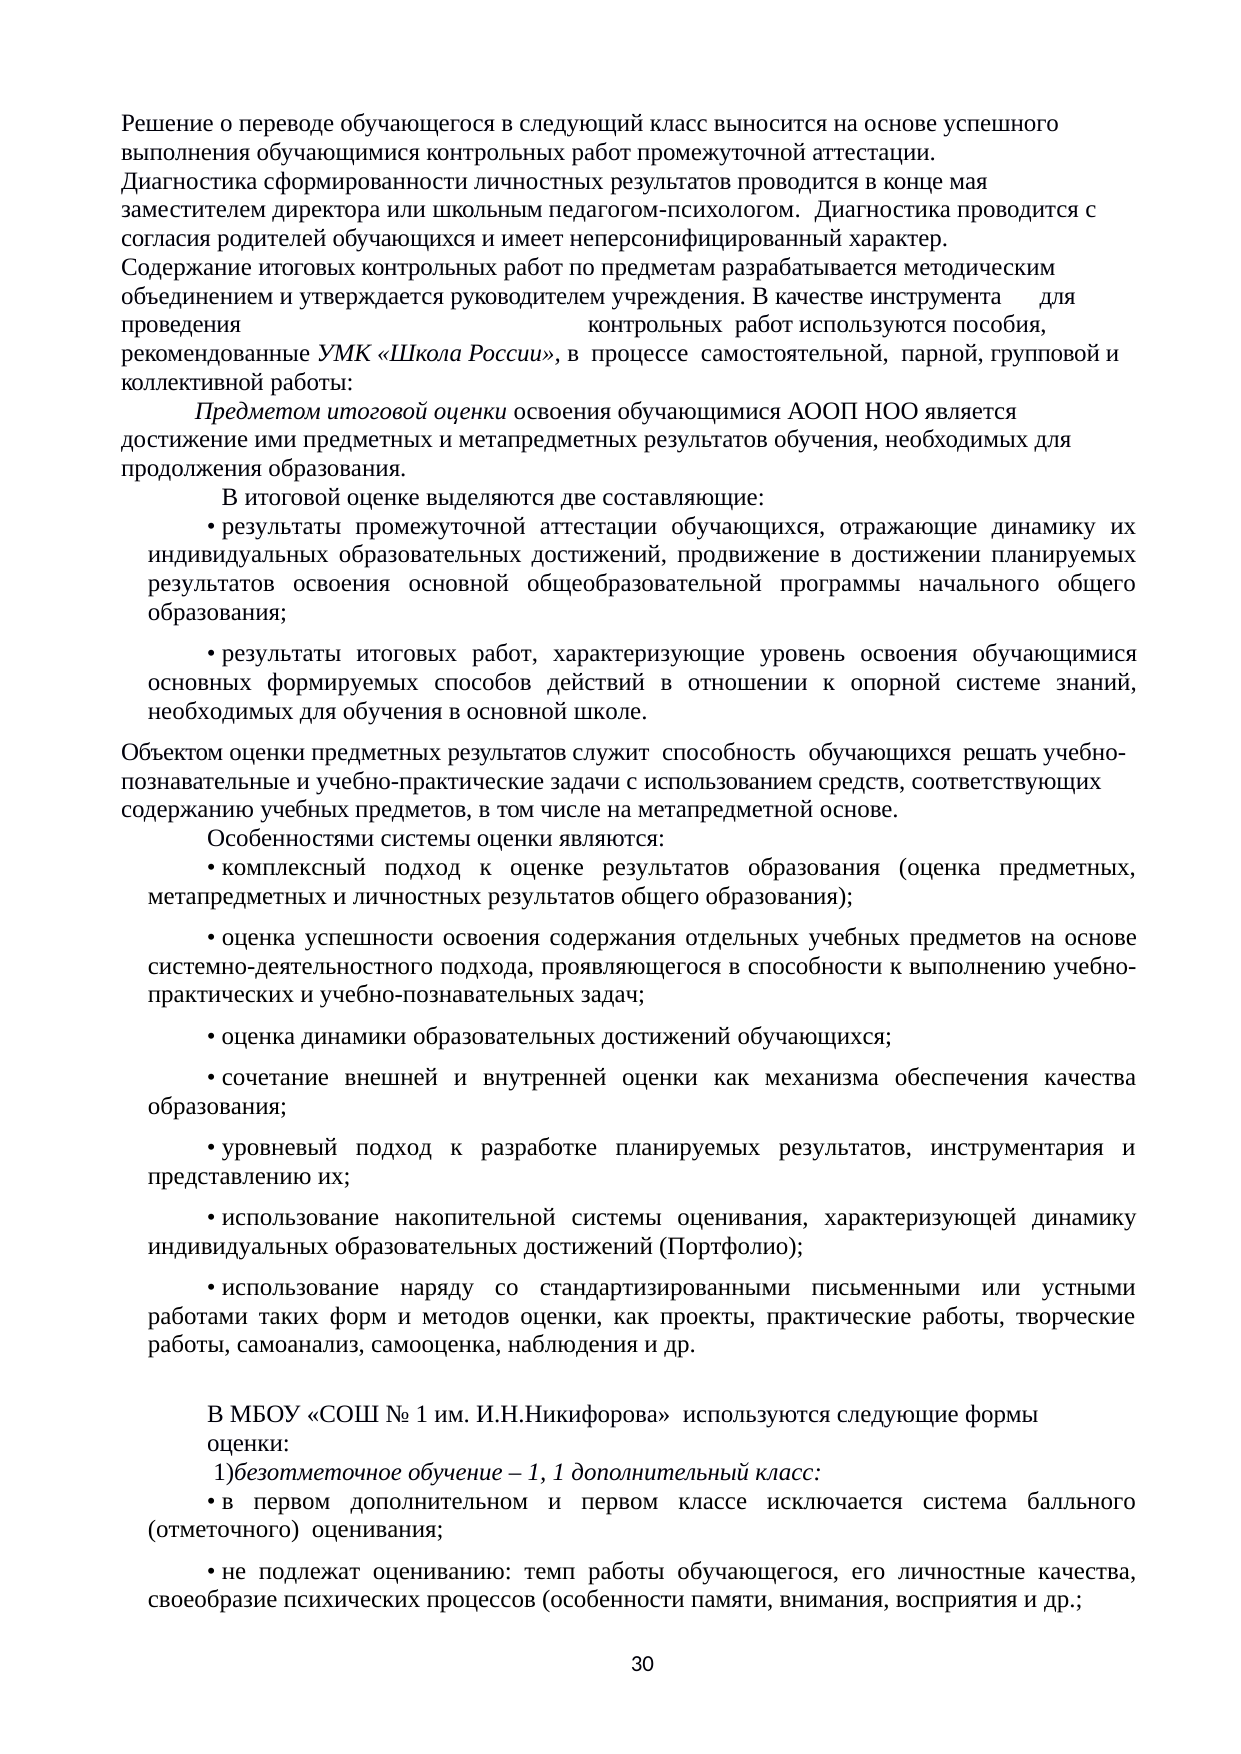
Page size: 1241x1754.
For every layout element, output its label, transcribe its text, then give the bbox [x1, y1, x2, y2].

list не подлежат оцениванию: темп работы обучающегося, его личностные качества, своеобразие психических процессов (особенности памяти, внимания, восприятия и др.; [148, 1556, 1137, 1613]
list в первом дополнительном и первом классе исключается система балльного (отметочного) оценивания; [148, 1486, 1137, 1543]
text Диагностика сформированности личностных результатов проводится в конце мая заместителем директора или школьным педагогом-психологом. Диагностика проводится с согласия родителей обучающихся и имеет неперсонифицированный характер. [121, 166, 1126, 252]
text В итоговой оценке выделяются две составляющие: [221, 482, 1182, 511]
text Содержание итоговых контрольных работ по предметам разрабатывается методическим объединением и утверждается руководителем учреждения. В качестве инструмента для проведения контрольных работ используются пособия, рекомендованные УМК «Школа России», в процессе самостоятельной, парной, групповой и коллективной работы: [121, 252, 1125, 396]
list использование наряду со стандартизированными письменными или устными работами таких форм и методов оценки, как проекты, практические работы, творческие работы, самоанализ, самооценка, наблюдения и др. [148, 1272, 1137, 1358]
list комплексный подход к оценке результатов образования (оценка предметных, метапредметных и личностных результатов общего образования); [148, 852, 1137, 909]
list результаты промежуточной аттестации обучающихся, отражающие динамику их индивидуальных образовательных достижений, продвижение в достижении планируемых результатов освоения основной общеобразовательной программы начального общего образования; [148, 511, 1137, 626]
list уровневый подход к разработке планируемых результатов, инструментария и представлению их; [148, 1132, 1136, 1189]
text В МБОУ «СОШ № 1 им. И.Н.Никифорова» используются следующие формы оценки: [207, 1399, 1053, 1457]
list оценка динамики образовательных достижений обучающихся; [207, 1021, 1182, 1049]
list сочетание внешней и внутренней оценки как механизма обеспечения качества образования; [148, 1062, 1137, 1119]
text Предметом итоговой оценки освоения обучающимися АООП НОО является достижение ими предметных и метапредметных результатов обучения, необходимых для продолжения образования. [121, 396, 1137, 482]
list оценка успешности освоения содержания отдельных учебных предметов на основе системно-деятельностного подхода, проявляющегося в способности к выполнению учебно- практических и учебно-познавательных задач; [148, 922, 1137, 1008]
text Особенностями системы оценки являются: [207, 823, 1182, 852]
list использование накопительной системы оценивания, характеризующей динамику индивидуальных образовательных достижений (Портфолио); [148, 1202, 1137, 1259]
text Объектом оценки предметных результатов служит способность обучающихся решать учебно-познавательные и учебно-практические задачи с использованием средств, соответствующих содержанию учебных предметов, в том числе на метапредметной основе. [121, 737, 1126, 823]
text Решение о переводе обучающегося в следующий класс выносится на основе успешного выполнения обучающимися контрольных работ промежуточной аттестации. [121, 108, 1125, 166]
list результаты итоговых работ, характеризующие уровень освоения обучающимися основных формируемых способов действий в отношении к опорной системе знаний, необходимых для обучения в основной школе. [148, 638, 1138, 724]
text 1)безотметочное обучение – 1, 1 дополнительный класс: [207, 1457, 1053, 1486]
